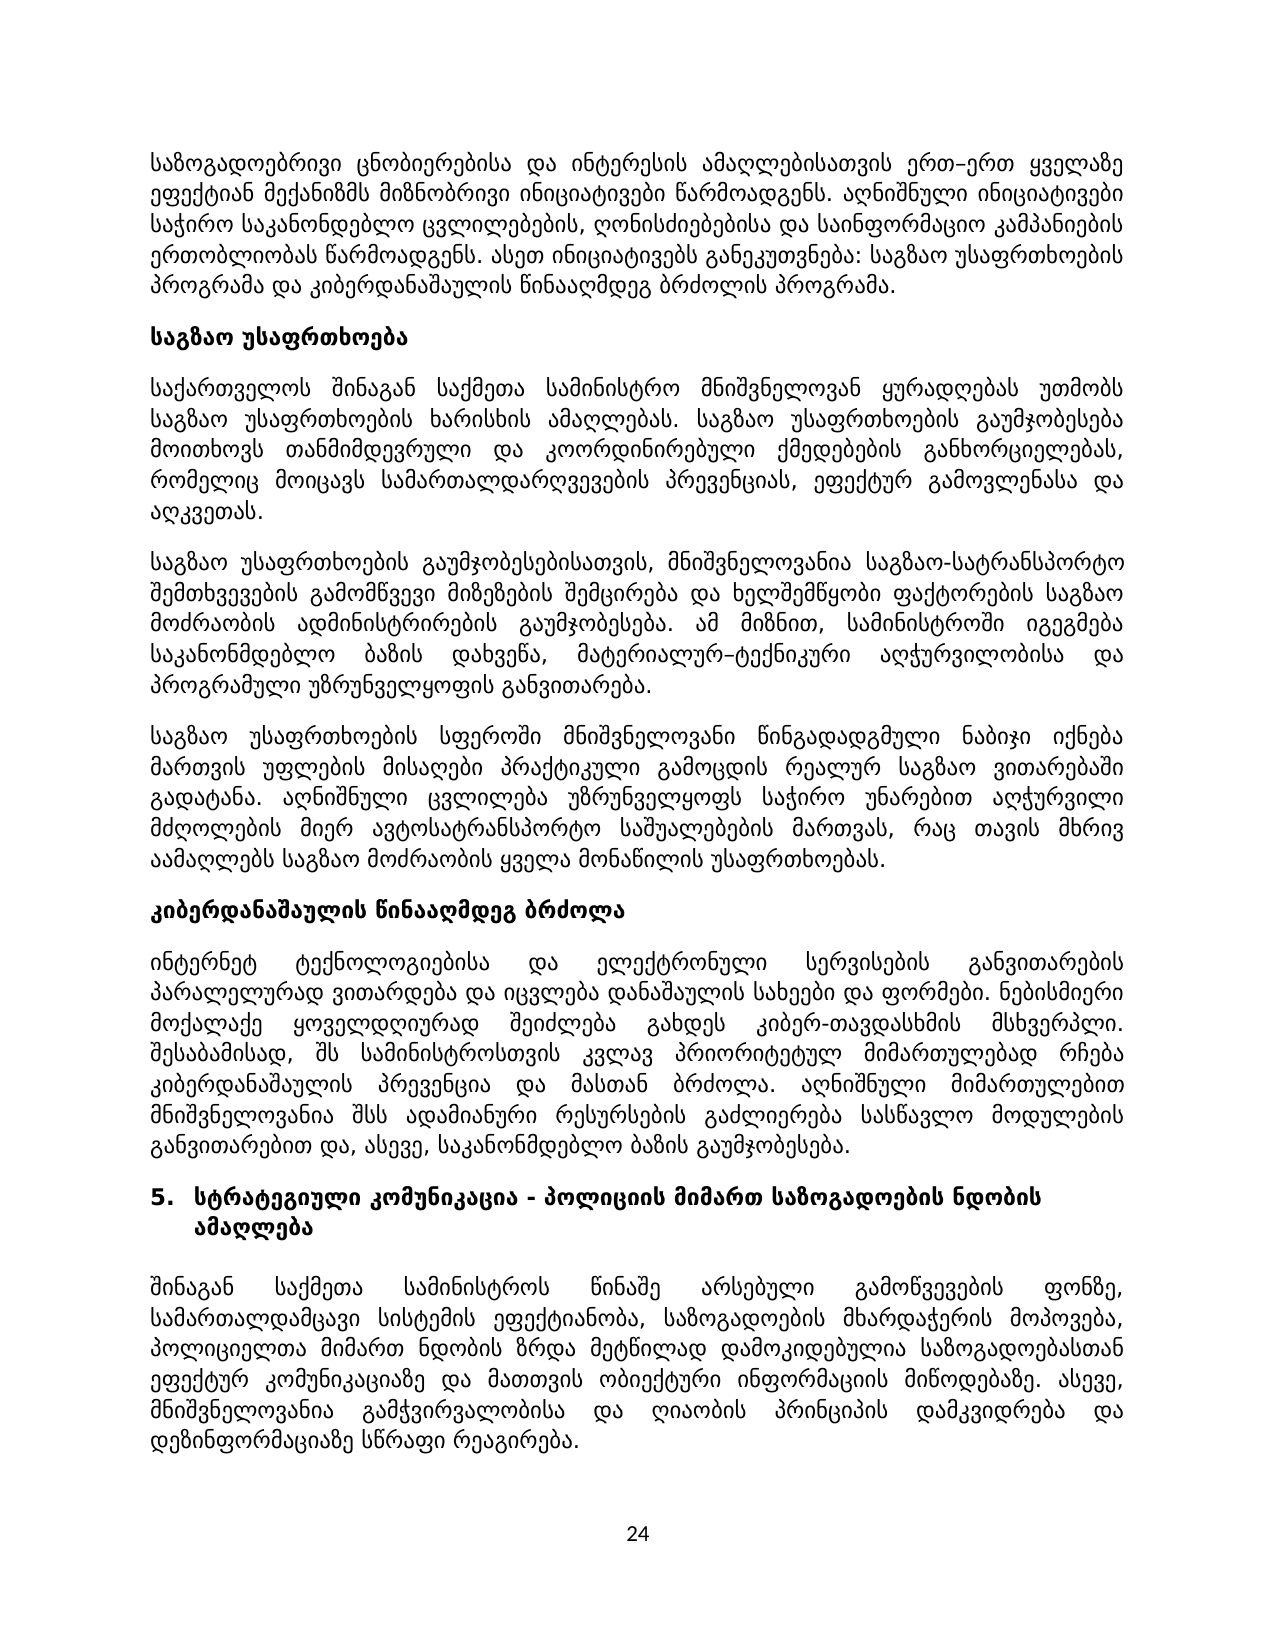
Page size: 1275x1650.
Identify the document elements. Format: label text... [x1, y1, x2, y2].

text საგზაო უსაფრთხოება [150, 324, 1125, 351]
text კიბერდანაშაულის წინააღმდეგ ბრძოლა [150, 897, 1125, 924]
list სტრატეგიული კომუნიკაცია - პოლიციის მიმართ საზოგადოების ნდობის ამაღლება [150, 1184, 1125, 1241]
text ინტერნეტ ტექნოლოგიებისა და ელექტრონული სერვისების განვითარების პარალელურად ვითარდება და იცვლება დანაშაულის სახეები და ფორმები. ნებისმიერი მოქალაქე ყოველდღიურად შეიძლება გახდეს კიბერ-თავდასხმის მსხვერპლი. შესაბამისად, შს სამინისტროსთვის კვლავ პრიორიტეტულ მიმართულებად რჩება კიბერდანაშაულის პრევენცია და მასთან ბრძოლა. აღნიშნული მიმართულებით მნიშვნელოვანია შსს ადამიანური რესურსების გაძლიერება სასწავლო მოდულების განვითარებით და, ასევე, საკანონმდებლო ბაზის გაუმჯობესება. [150, 949, 1125, 1159]
text საგზაო უსაფრთხოების სფეროში მნიშვნელოვანი წინგადადგმული ნაბიჯი იქნება მართვის უფლების მისაღები პრაქტიკული გამოცდის რეალურ საგზაო ვითარებაში გადატანა. აღნიშნული ცვლილება უზრუნველყოფს საჭირო უნარებით აღჭურვილი მძღოლების მიერ ავტოსატრანსპორტო საშუალებების მართვას, რაც თავის მხრივ აამაღლებს საგზაო მოძრაობის ყველა მონაწილის უსაფრთხოებას. [150, 723, 1125, 872]
text საგზაო უსაფრთხოების გაუმჯობესებისათვის, მნიშვნელოვანია საგზაო-სატრანსპორტო შემთხვევების გამომწვევი მიზეზების შემცირება და ხელშემწყობი ფაქტორების საგზაო მოძრაობის ადმინისტრირების გაუმჯობესება. ამ მიზნით, სამინისტროში იგეგმება საკანონმდებლო ბაზის დახვეწა, მატერიალურ–ტექნიკური აღჭურვილობისა და პროგრამული უზრუნველყოფის განვითარება. [150, 549, 1125, 698]
text საქართველოს შინაგან საქმეთა სამინისტრო მნიშვნელოვან ყურადღებას უთმობს საგზაო უსაფრთხოების ხარისხის ამაღლებას. საგზაო უსაფრთხოების გაუმჯობესება მოითხოვს თანმიმდევრული და კოორდინირებული ქმედებების განხორციელებას, რომელიც მოიცავს სამართალდარღვევების პრევენციას, ეფექტურ გამოვლენასა და აღკვეთას. [150, 375, 1125, 524]
text შინაგან საქმეთა სამინისტროს წინაშე არსებული გამოწვევების ფონზე, სამართალდამცავი სისტემის ეფექტიანობა, საზოგადოების მხარდაჭერის მოპოვება, პოლიციელთა მიმართ ნდობის ზრდა მეტწილად დამოკიდებულია საზოგადოებასთან ეფექტურ კომუნიკაციაზე და მათთვის ობიექტური ინფორმაციის მიწოდებაზე. ასევე, მნიშვნელოვანია გამჭვირვალობისა და ღიაობის პრინციპის დამკვიდრება და დეზინფორმაციაზე სწრაფი რეაგირება. [150, 1274, 1125, 1454]
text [150, 150, 1125, 299]
